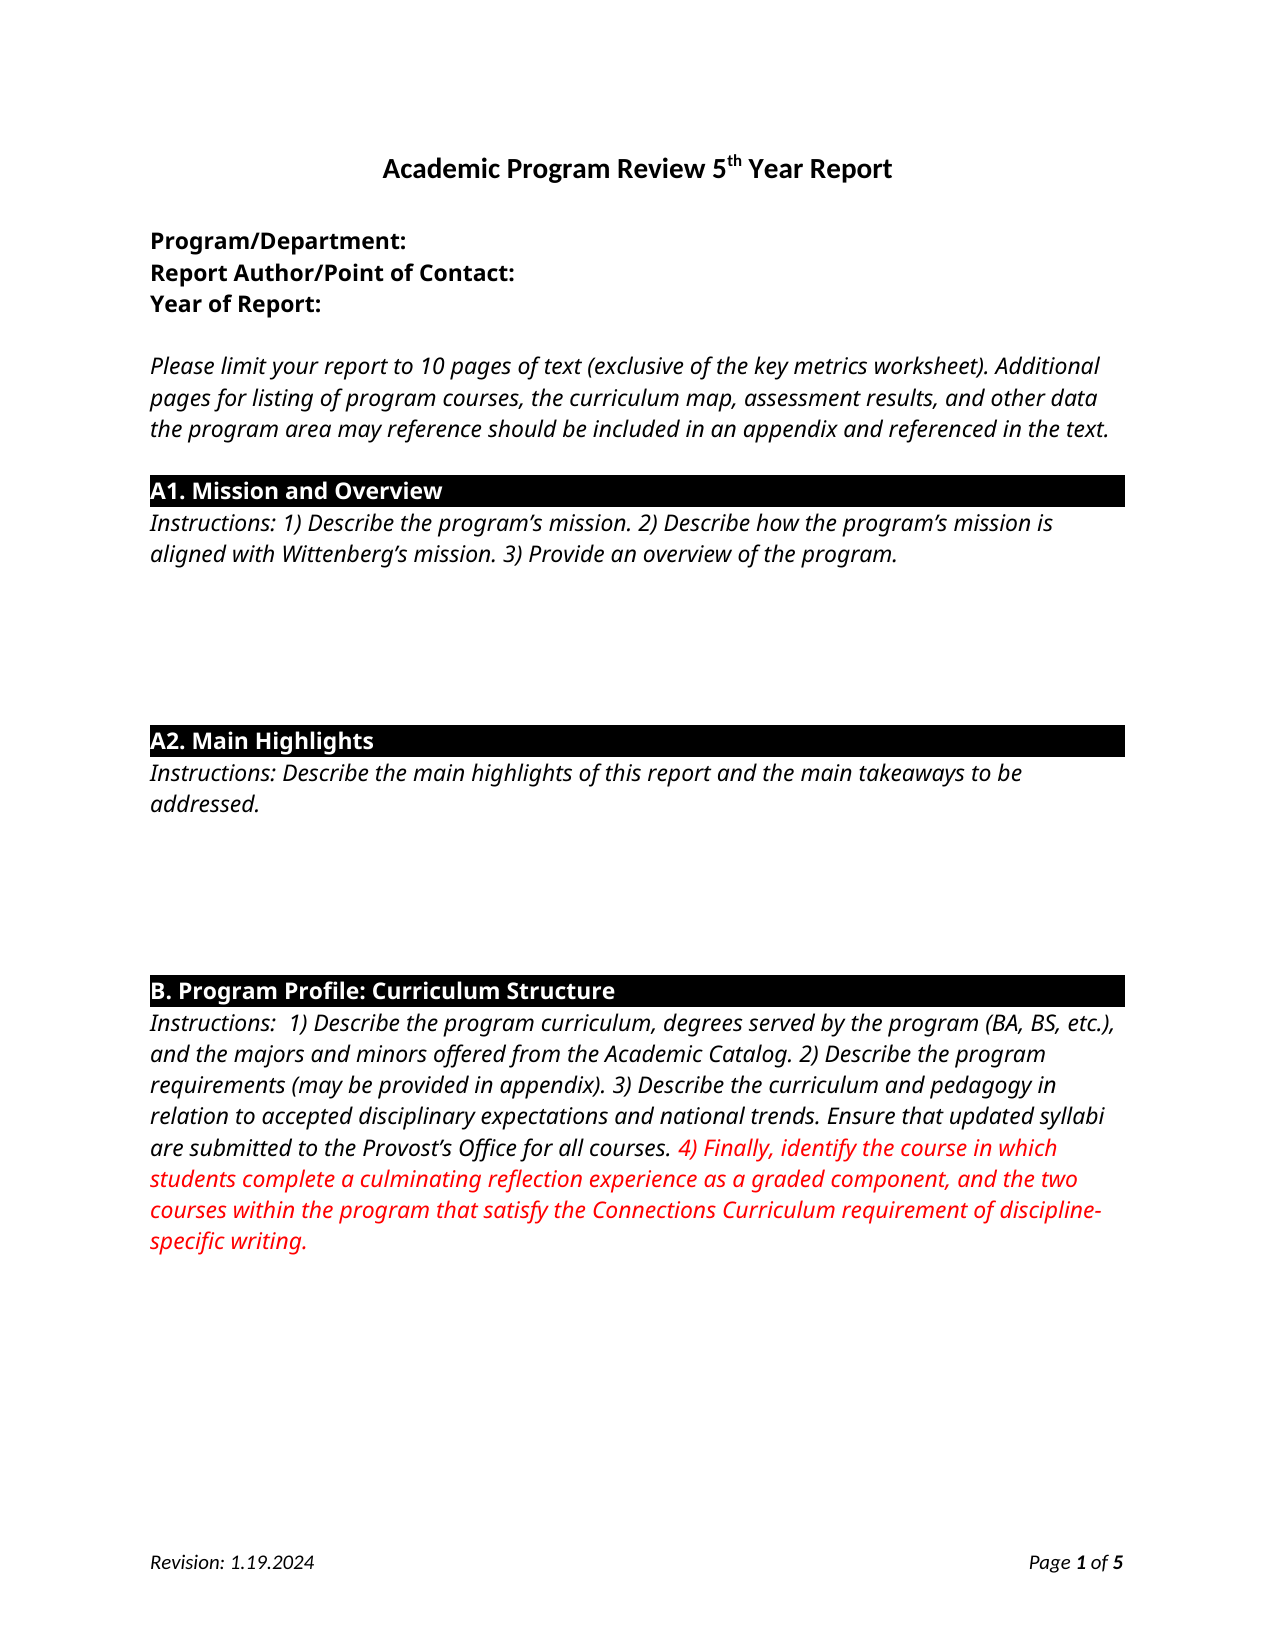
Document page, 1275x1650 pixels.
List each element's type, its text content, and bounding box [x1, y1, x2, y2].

text Please limit your report to 10 pages of text (exclusive of the key metrics worksheet). Additional pages for listing of program courses, the curriculum map, assessment results, and other data the program area may reference should be included in an appendix and referenced in the text. [150, 350, 1125, 444]
text B. Program Profile: Curriculum Structure [150, 975, 1125, 1007]
text Academic Program Review 5th Year Report [150, 150, 1125, 186]
text Instructions: 1) Describe the program curriculum, degrees served by the program (BA, BS, etc.), and the majors and minors offered from the Academic Catalog. 2) Describe the program requirements (may be provided in appendix). 3) Describe the curriculum and pedagogy in relation to accepted disciplinary expectations and national trends. Ensure that updated syllabi are submitted to the Provost’s Office for all courses. 4) Finally, identify the course in which students complete a culminating reflection experience as a graded component, and the two courses within the program that satisfy the Connections Curriculum requirement of discipline-specific writing. [150, 1007, 1125, 1257]
text A1. Mission and Overview [150, 475, 1125, 507]
text Instructions: Describe the main highlights of this report and the main takeaways to be addressed. [150, 757, 1125, 819]
text Report Author/Point of Contact: [150, 257, 1125, 288]
text Instructions: 1) Describe the program’s mission. 2) Describe how the program’s mission is aligned with Wittenberg’s mission. 3) Provide an overview of the program. [150, 507, 1125, 569]
text Year of Report: [150, 288, 1125, 319]
text Program/Department: [150, 225, 1125, 257]
text A2. Main Highlights [150, 725, 1125, 757]
